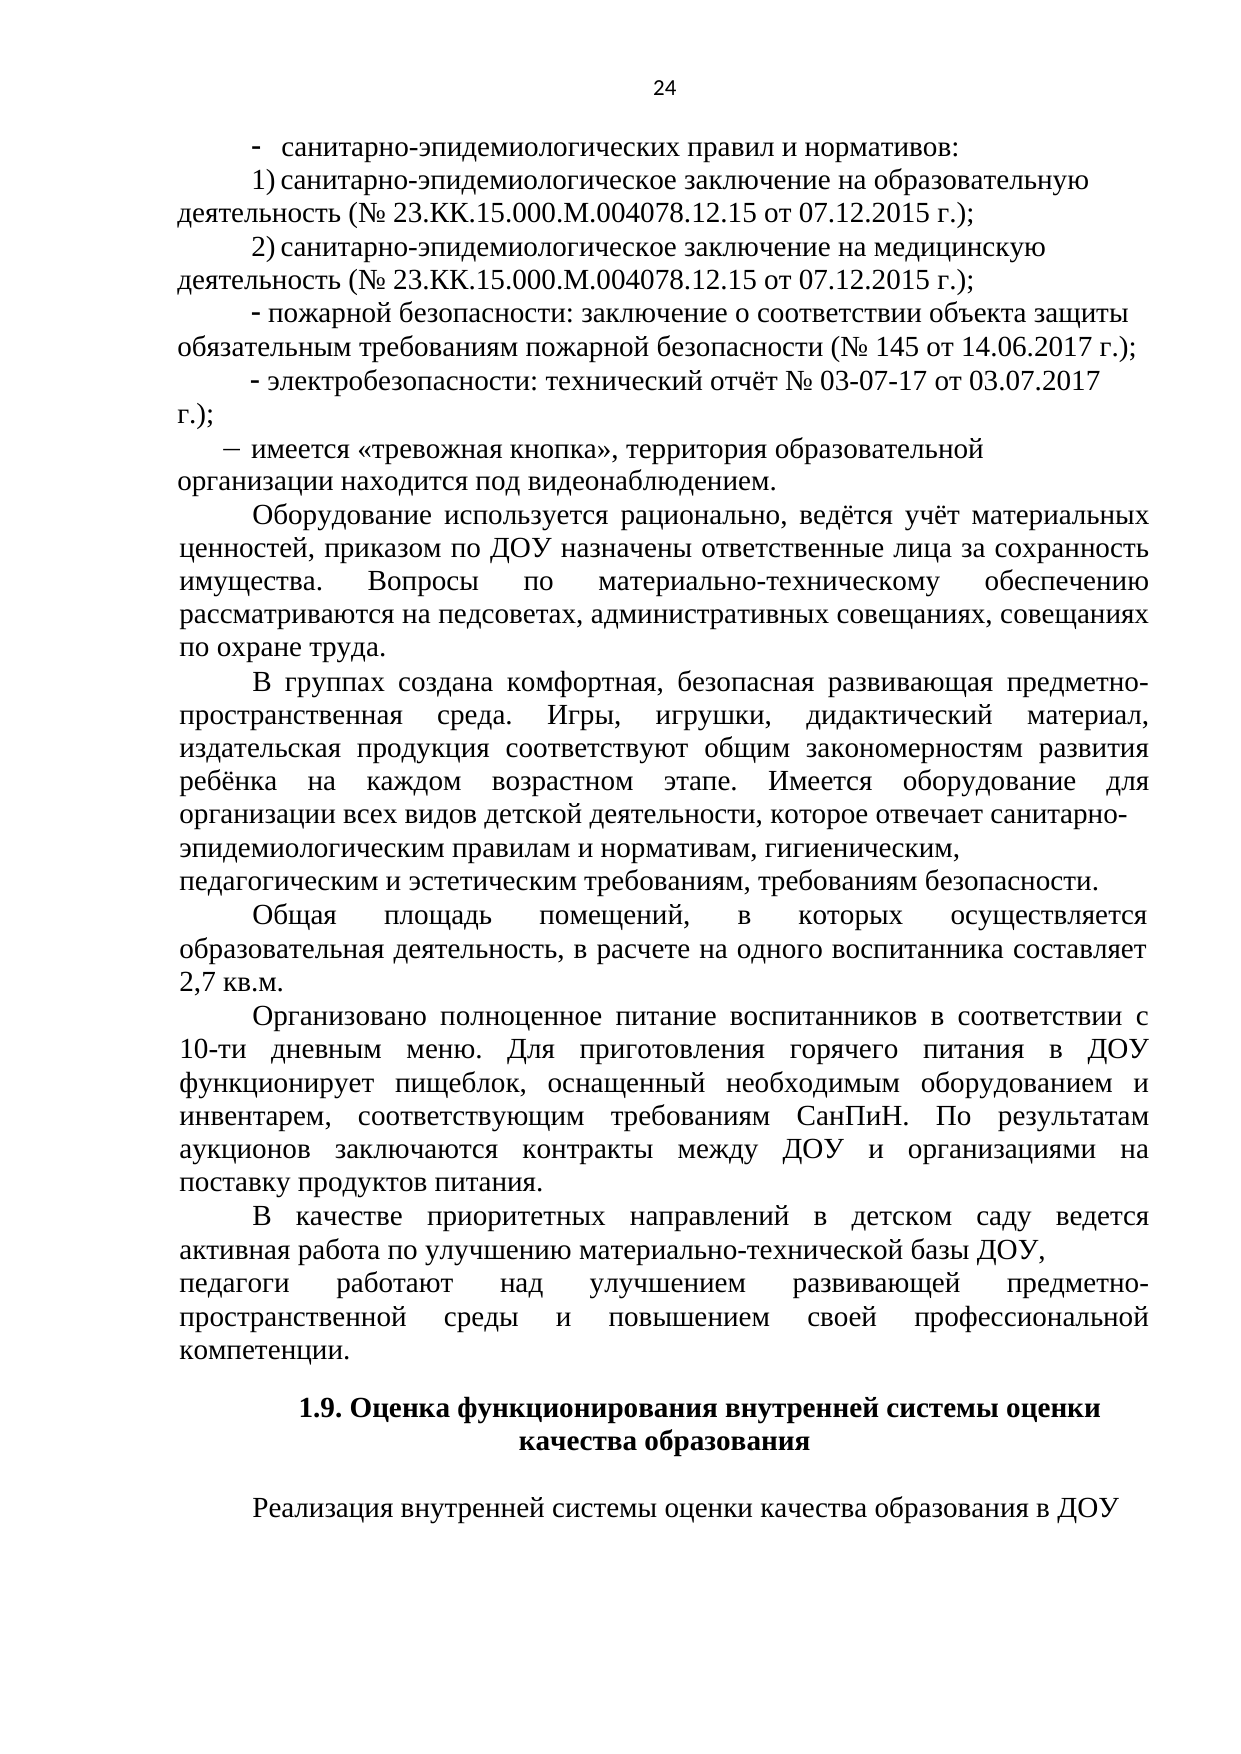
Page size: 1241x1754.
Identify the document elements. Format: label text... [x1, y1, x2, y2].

text 1.9. Оценка функционирования внутренней системы оценки качества образования [298, 1391, 1108, 1457]
text В группах создана комфортная, безопасная развивающая предметно-пространственная среда. Игры, игрушки, дидактический материал, издательская продукция соответствуют общим закономерностям развития ребёнка на каждом возрастном этапе. Имеется оборудование для организации всех видов детской деятельности, которое отвечает санитарно- [179, 665, 1150, 829]
text педагоги работают над улучшением развивающей предметно-пространственной среды и повышением своей профессиональной компетенции. [179, 1267, 1150, 1365]
text Общая площадь помещений, в которых осуществляется образовательная деятельность, в расчете на одного воспитанника составляет 2,7 кв.м. [179, 898, 1148, 997]
list санитарно-эпидемиологических правил и нормативов: [251, 129, 1152, 162]
list санитарно-эпидемиологическое заключение на образовательную деятельность (№ 23.КК.15.000.М.004078.12.15 от 07.12.2015 г.); [177, 164, 1152, 229]
text  электробезопасности: технический отчёт № 03-07-17 от 03.07.2017 [250, 363, 1152, 397]
list имеется «тревожная кнопка», территория образовательной организации находится под видеонаблюдением. [177, 433, 1148, 497]
text Реализация внутренней системы оценки качества образования в ДОУ [252, 1490, 1152, 1523]
text эпидемиологическим правилам и нормативам, гигиеническим, педагогическим и эстетическим требованиям, требованиям безопасности. [179, 832, 1148, 897]
text Организовано полноценное питание воспитанников в соответствии с 10-ти дневным меню. Для приготовления горячего питания в ДОУ функционирует пищеблок, оснащенный необходимым оборудованием и инвентарем, соответствующим требованиям СанПиН. По результатам аукционов заключаются контракты между ДОУ и организациями на поставку продуктов питания. [179, 999, 1150, 1198]
text г.); [177, 397, 1152, 430]
text Оборудование используется рационально, ведётся учёт материальных ценностей, приказом по ДОУ назначены ответственные лица за сохранность имущества. Вопросы по материально-техническому обеспечению рассматриваются на педсоветах, административных совещаниях, совещаниях по охране труда. [179, 498, 1150, 663]
list санитарно-эпидемиологическое заключение на медицинскую деятельность (№ 23.КК.15.000.М.004078.12.15 от 07.12.2015 г.); [177, 231, 1152, 296]
text 24 [150, 73, 1179, 101]
text В качестве приоритетных направлений в детском саду ведется активная работа по улучшению материально-технической базы ДОУ, [179, 1199, 1150, 1265]
text  пожарной безопасности: заключение о соответствии объекта защиты обязательным требованиям пожарной безопасности (№ 145 от 14.06.2017 г.); [177, 296, 1152, 363]
